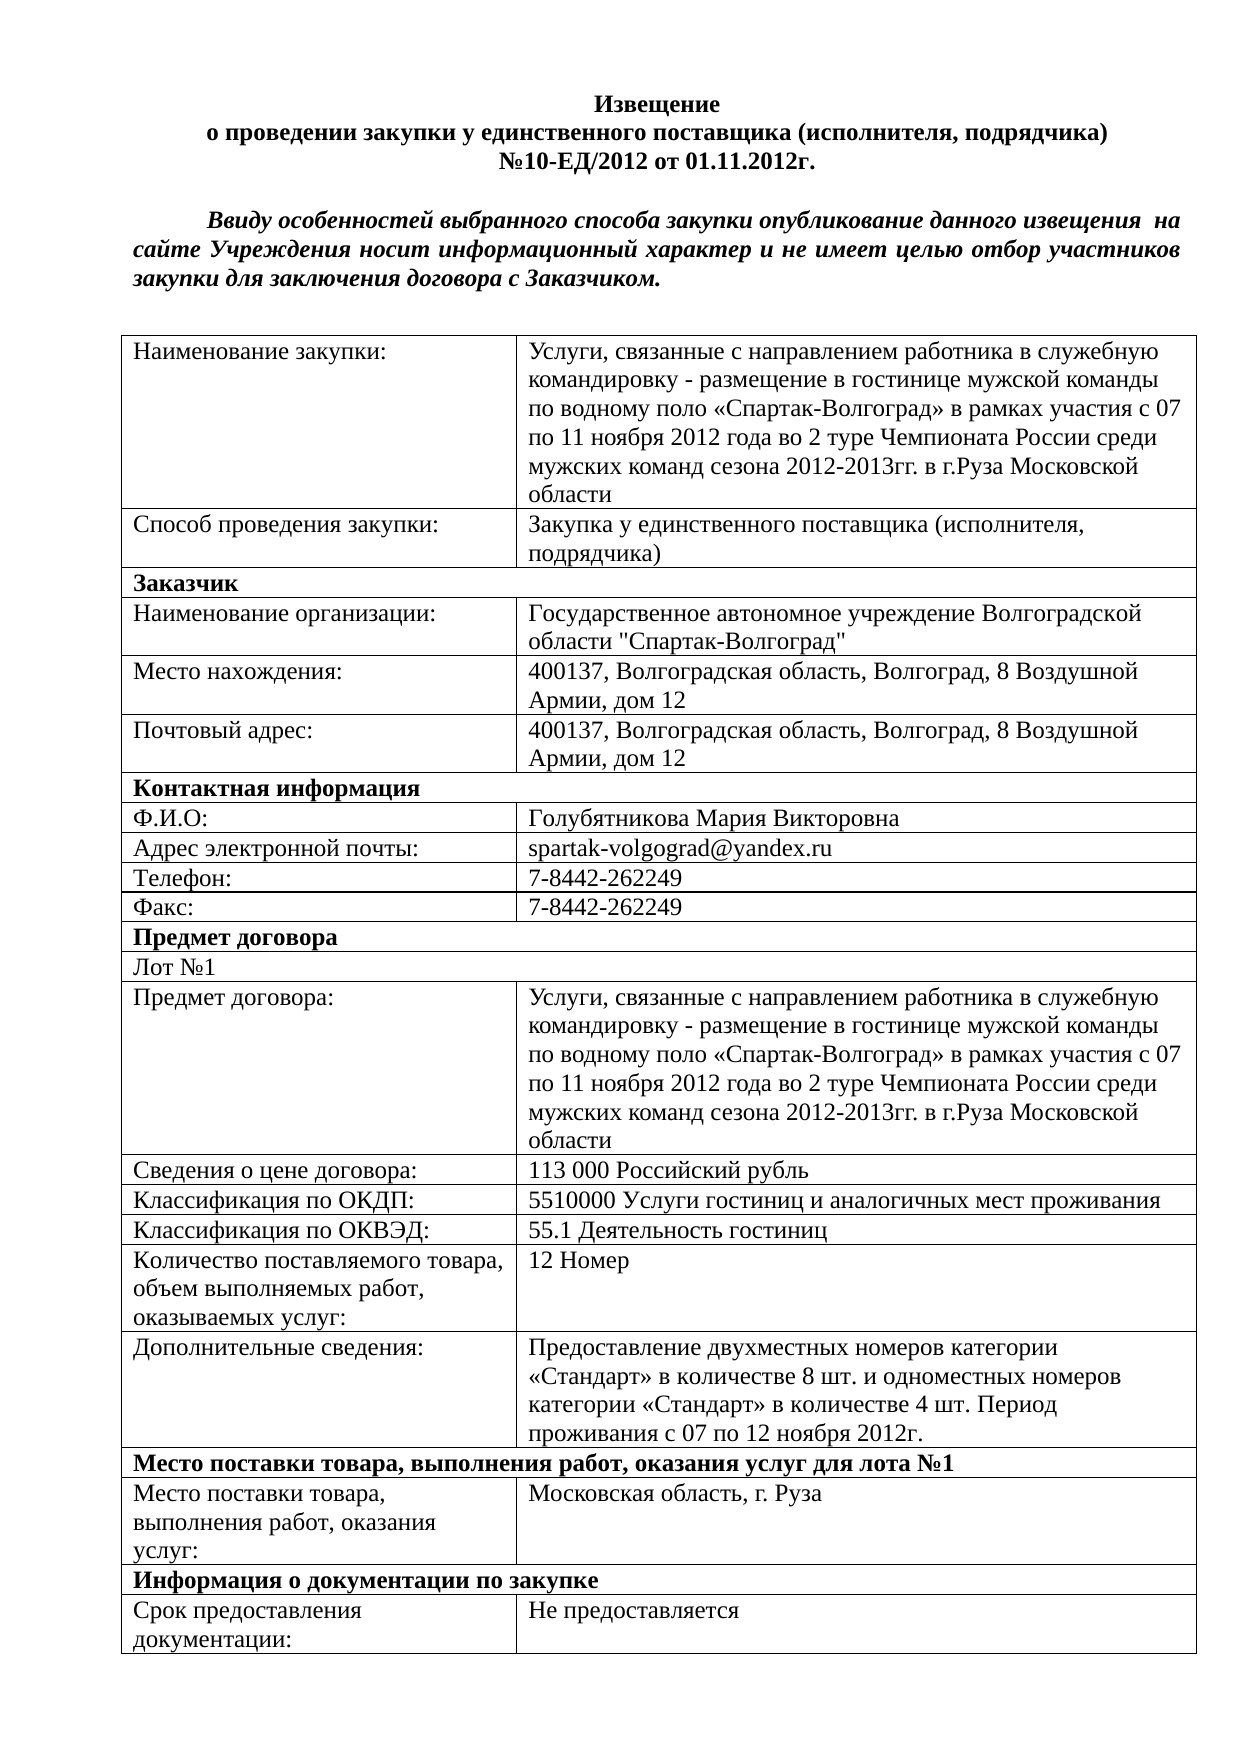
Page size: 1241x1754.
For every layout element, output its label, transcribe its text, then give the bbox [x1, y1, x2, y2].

table_cell Предмет договора: [122, 982, 516, 1154]
table_cell Сведения о цене договора: [122, 1155, 516, 1184]
table_cell 55.1 Деятельность гостиниц [517, 1215, 1196, 1244]
table_cell Срок предоставления документации: [122, 1595, 516, 1652]
table_cell Закупка у единственного поставщика (исполнителя, подрядчика) [517, 509, 1196, 567]
table_cell Количество поставляемого товара, объем выполняемых работ, оказываемых услуг: [122, 1245, 516, 1331]
table_cell 7-8442-262249 [517, 893, 1196, 921]
table_cell Услуги, связанные с направлением работника в служебную командировку - размещение в гостинице мужской команды по водному поло «Спартак-Волгоград» в рамках участия с 07 по 11 ноября 2012 года во 2 туре Чемпионата России среди мужских команд сезона 2012-2013гг. в г.Руза Московской области [517, 982, 1196, 1154]
table_cell Место поставки товара, выполнения работ, оказания услуг для лота №1 [122, 1448, 1196, 1477]
table_cell Предоставление двухместных номеров категории «Стандарт» в количестве 8 шт. и одноместных номеров категории «Стандарт» в количестве 4 шт. Период проживания с 07 по 12 ноября 2012г. [517, 1332, 1196, 1447]
table_cell Классификация по ОКДП: [122, 1185, 516, 1214]
table_cell 113 000 Российский рубль [517, 1155, 1196, 1184]
table_header Услуги, связанные с направлением работника в служебную командировку - размещение в гостинице мужской команды по водному поло «Спартак-Волгоград» в рамках участия с 07 по 11 ноября 2012 года во 2 туре Чемпионата России среди мужских команд сезона 2012-2013гг. в г.Руза Московской области [517, 336, 1196, 508]
text №10-ЕД/2012 от 01.11.2012г. [133, 146, 1181, 175]
table_cell Наименование организации: [122, 598, 516, 655]
table_cell Классификация по ОКВЭД: [122, 1215, 516, 1244]
table_header Наименование закупки: [122, 336, 516, 508]
table_cell Информация о документации по закупке [122, 1565, 1196, 1594]
table_cell Заказчик [122, 568, 1196, 597]
table_cell Контактная информация [122, 773, 1196, 802]
table_cell Место поставки товара, выполнения работ, оказания услуг: [122, 1478, 516, 1564]
table_cell Не предоставляется [517, 1595, 1196, 1652]
table_cell 12 Номер [517, 1245, 1196, 1331]
table_cell Государственное автономное учреждение Волгоградской области "Спартак-Волгоград" [517, 598, 1196, 655]
table_cell Адрес электронной почты: [122, 833, 516, 862]
table_cell Дополнительные сведения: [122, 1332, 516, 1447]
table_cell Лот №1 [122, 952, 1196, 981]
table_cell Факс: [122, 893, 516, 921]
table_cell 400137, Волгоградская область, Волгоград, 8 Воздушной Армии, дом 12 [517, 656, 1196, 714]
text о проведении закупки у единственного поставщика (исполнителя, подрядчика) [133, 117, 1181, 146]
table_cell 7-8442-262249 [517, 863, 1196, 891]
table_cell spartak-volgograd@yandex.ru [517, 833, 1196, 862]
text Извещение [133, 89, 1181, 117]
table_cell Телефон: [122, 863, 516, 891]
table_cell 400137, Волгоградская область, Волгоград, 8 Воздушной Армии, дом 12 [517, 715, 1196, 772]
table_cell 5510000 Услуги гостиниц и аналогичных мест проживания [517, 1185, 1196, 1214]
table_cell Почтовый адрес: [122, 715, 516, 772]
table_cell Предмет договора [122, 922, 1196, 951]
table_cell Голубятникова Мария Викторовна [517, 803, 1196, 832]
text Ввиду особенностей выбранного способа закупки опубликование данного извещения на сайте Учреждения носит информационный характер и не имеет целью отбор участников закупки для заключения договора с Заказчиком. [133, 205, 1181, 292]
table_cell Ф.И.О: [122, 803, 516, 832]
table_cell Московская область, г. Руза [517, 1478, 1196, 1564]
table_cell Место нахождения: [122, 656, 516, 714]
table_cell Способ проведения закупки: [122, 509, 516, 567]
